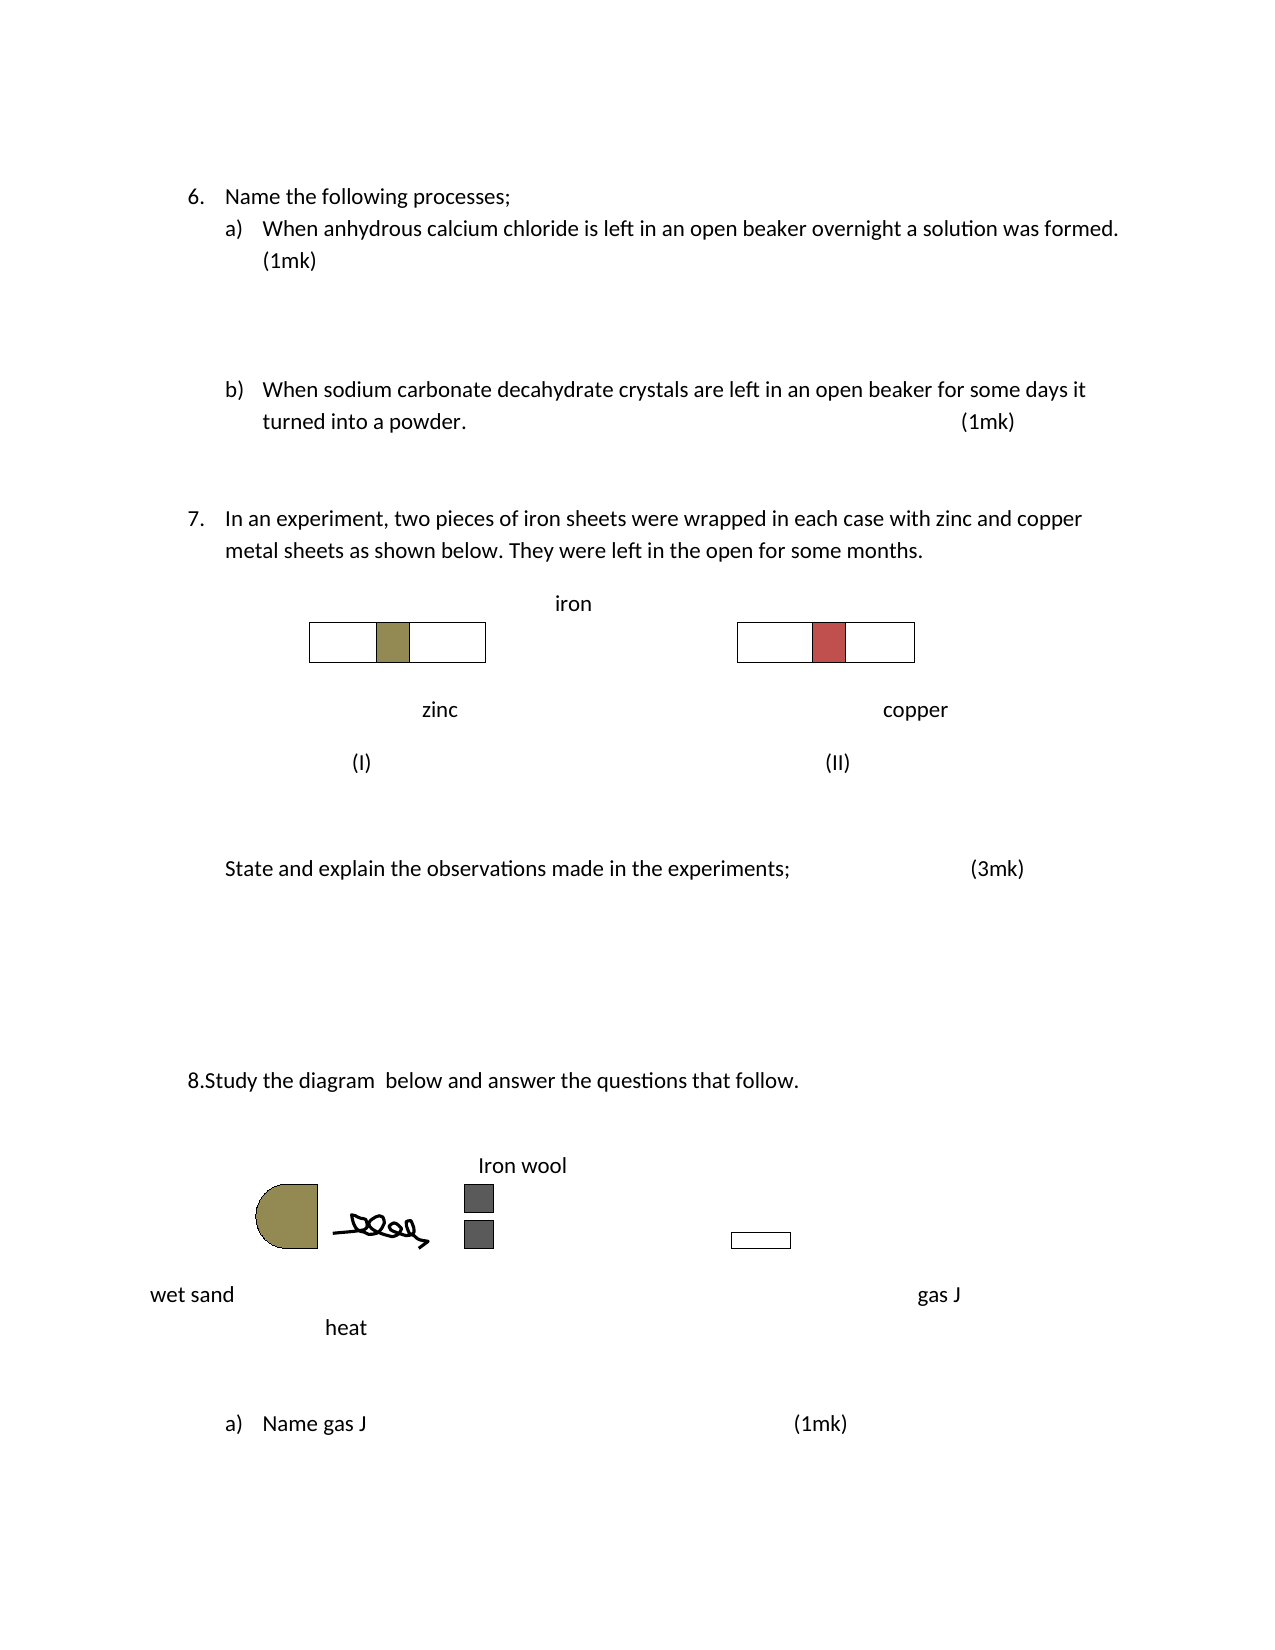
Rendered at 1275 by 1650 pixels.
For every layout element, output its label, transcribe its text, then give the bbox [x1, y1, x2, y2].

list heat [225, 1313, 1125, 1341]
list When anhydrous calcium chloride is left in an open beaker overnight a solution was formed. (1mk) [225, 214, 1125, 274]
list In an experiment, two pieces of iron sheets were wrapped in each case with zinc and copper metal sheets as shown below. They were left in the open for some months. [187, 504, 1125, 564]
text State and explain the observations made in the experiments; (3mk) [225, 854, 1125, 882]
list Name gas J (1mk) [225, 1409, 1125, 1437]
list Iron wool [225, 1152, 1125, 1180]
text iron [150, 589, 1125, 617]
list When sodium carbonate decahydrate crystals are left in an open beaker for some days it turned into a powder. (1mk) [225, 375, 1125, 436]
text (I) (II) [225, 748, 1125, 776]
text zinc copper [150, 695, 1125, 723]
list Name the following processes; [187, 182, 1125, 210]
text 8.Study the diagram below and answer the questions that follow. [187, 1066, 1125, 1094]
list wet sand gas J [150, 1280, 1125, 1308]
